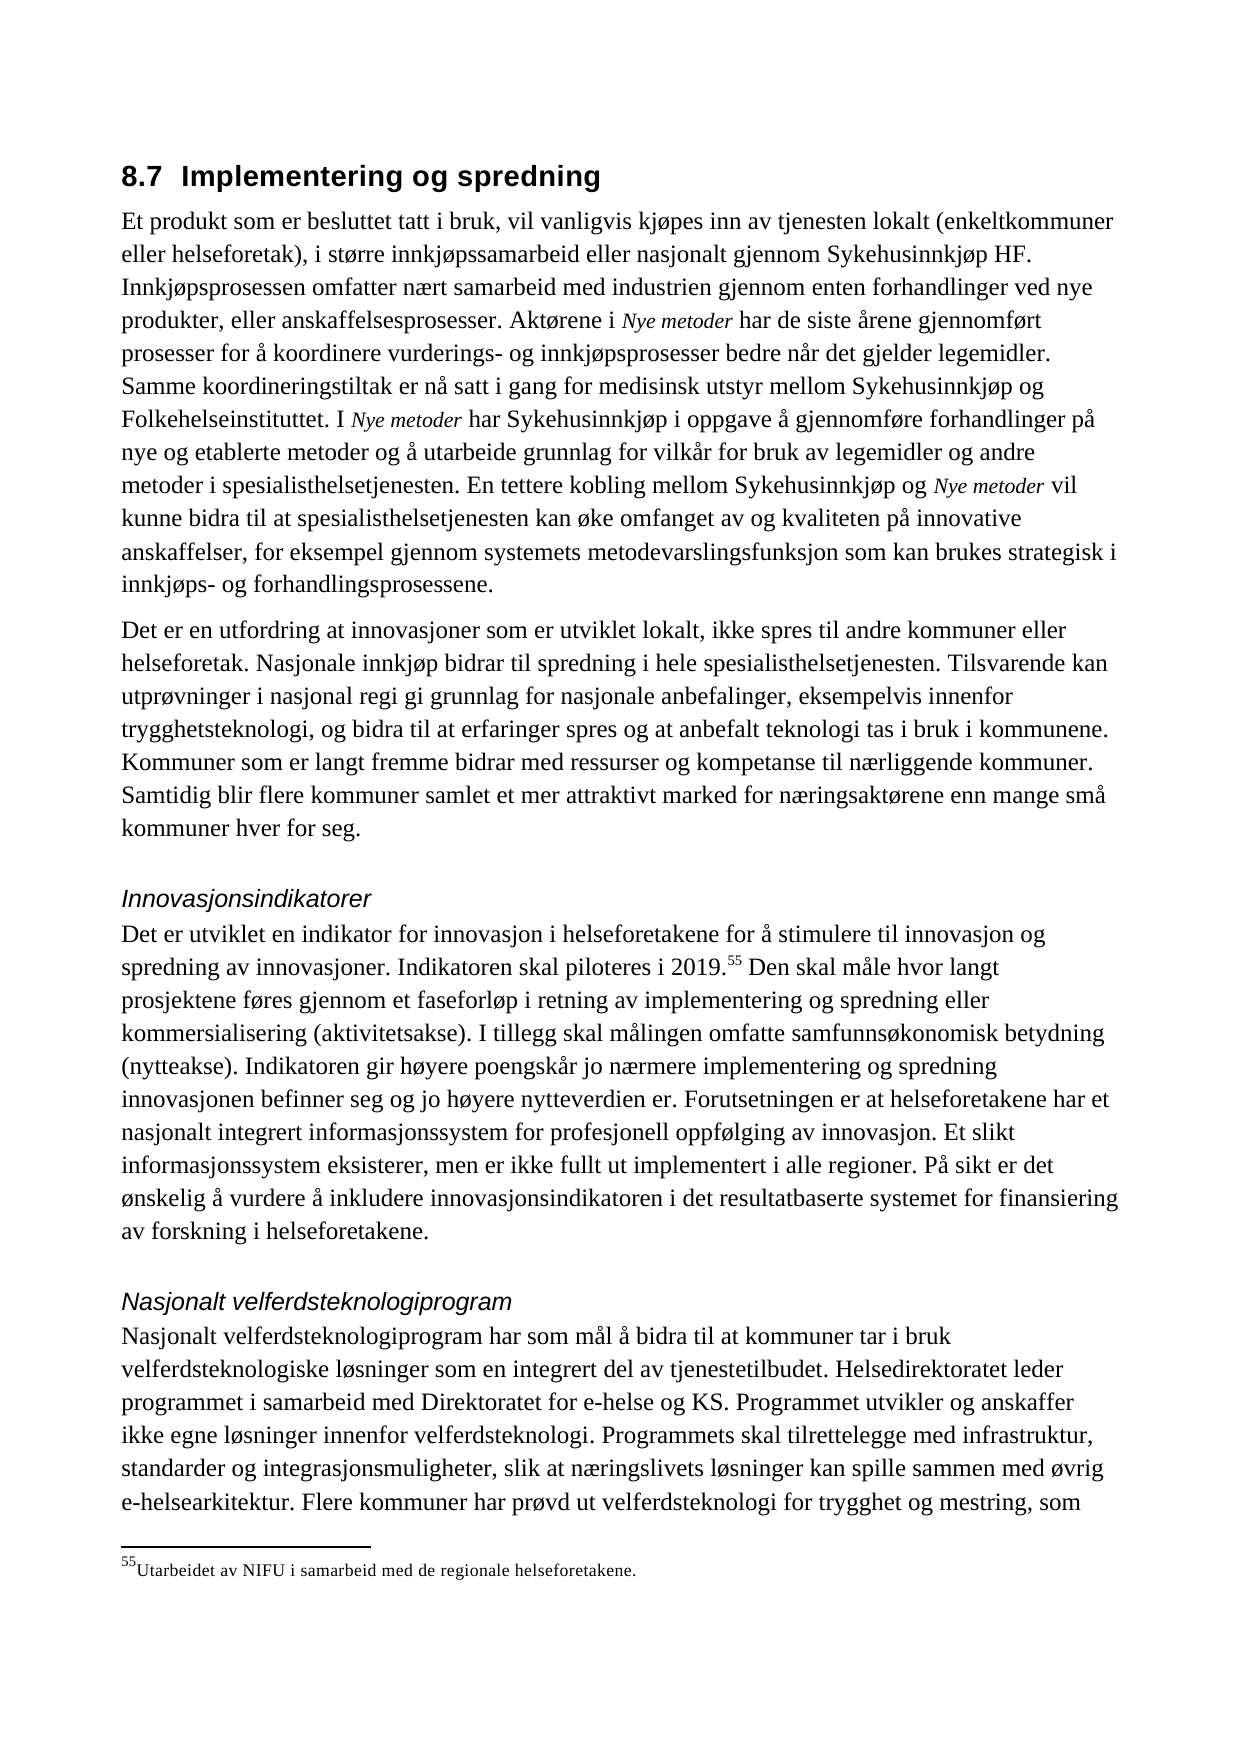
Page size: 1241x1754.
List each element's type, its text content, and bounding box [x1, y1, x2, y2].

text Det er en utfordring at innovasjoner som er utviklet lokalt, ikke spres til andre kommuner eller helseforetak. Nasjonale innkjøp bidrar til spredning i hele spesialisthelsetjenesten. Tilsvarende kan utprøvninger i nasjonal regi gi grunnlag for nasjonale anbefalinger, eksempelvis innenfor trygghetsteknologi, og bidra til at erfaringer spres og at anbefalt teknologi tas i bruk i kommunene. Kommuner som er langt fremme bidrar med ressurser og kompetanse til nærliggende kommuner. Samtidig blir flere kommuner samlet et mer attraktivt marked for næringsaktørene enn mange små kommuner hver for seg. [121, 615, 1119, 842]
text Nasjonalt velferdsteknologiprogram [121, 1286, 1119, 1315]
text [121, 1321, 1119, 1515]
text Det er utviklet en indikator for innovasjon i helseforetakene for å stimulere til innovasjon og spredning av innovasjoner. Indikatoren skal piloteres i 2019. Den skal måle hvor langt prosjektene føres gjennom et faseforløp i retning av implementering og spredning eller kommersialisering (aktivitetsakse). I tillegg skal målingen omfatte samfunnsøkonomisk betydning (nytteakse). Indikatoren gir høyere poengskår jo nærmere implementering og spredning innovasjonen befinner seg og jo høyere nytteverdien er. Forutsetningen er at helseforetakene har et nasjonalt integrert informasjonssystem for profesjonell oppfølging av innovasjon. Et slikt informasjonssystem eksisterer, men er ikke fullt ut implementert i alle regioner. På sikt er det ønskelig å vurdere å inkludere innovasjonsindikatoren i det resultatbaserte systemet for finansiering av forskning i helseforetakene. [121, 919, 1119, 1245]
text Innovasjonsindikatorer [121, 884, 1119, 912]
subtitle Implementering og spredning [121, 159, 1119, 193]
text Et produkt som er besluttet tatt i bruk, vil vanligvis kjøpes inn av tjenesten lokalt (enkeltkommuner eller helseforetak), i større innkjøpssamarbeid eller nasjonalt gjennom Sykehusinnkjøp HF. Innkjøpsprosessen omfatter nært samarbeid med industrien gjennom enten forhandlinger ved nye produkter, eller anskaffelsesprosesser. Aktørene i Nye metoder har de siste årene gjennomført prosesser for å koordinere vurderings- og innkjøpsprosesser bedre når det gjelder legemidler. Samme koordineringstiltak er nå satt i gang for medisinsk utstyr mellom Sykehusinnkjøp og Folkehelseinstituttet. I Nye metoder har Sykehusinnkjøp i oppgave å gjennomføre forhandlinger på nye og etablerte metoder og å utarbeide grunnlag for vilkår for bruk av legemidler og andre metoder i spesialisthelsetjenesten. En tettere kobling mellom Sykehusinnkjøp og Nye metoder vil kunne bidra til at spesialisthelsetjenesten kan øke omfanget av og kvaliteten på innovative anskaffelser, for eksempel gjennom systemets metodevarslingsfunksjon som kan brukes strategisk i innkjøps- og forhandlingsprosessene. [121, 206, 1119, 598]
